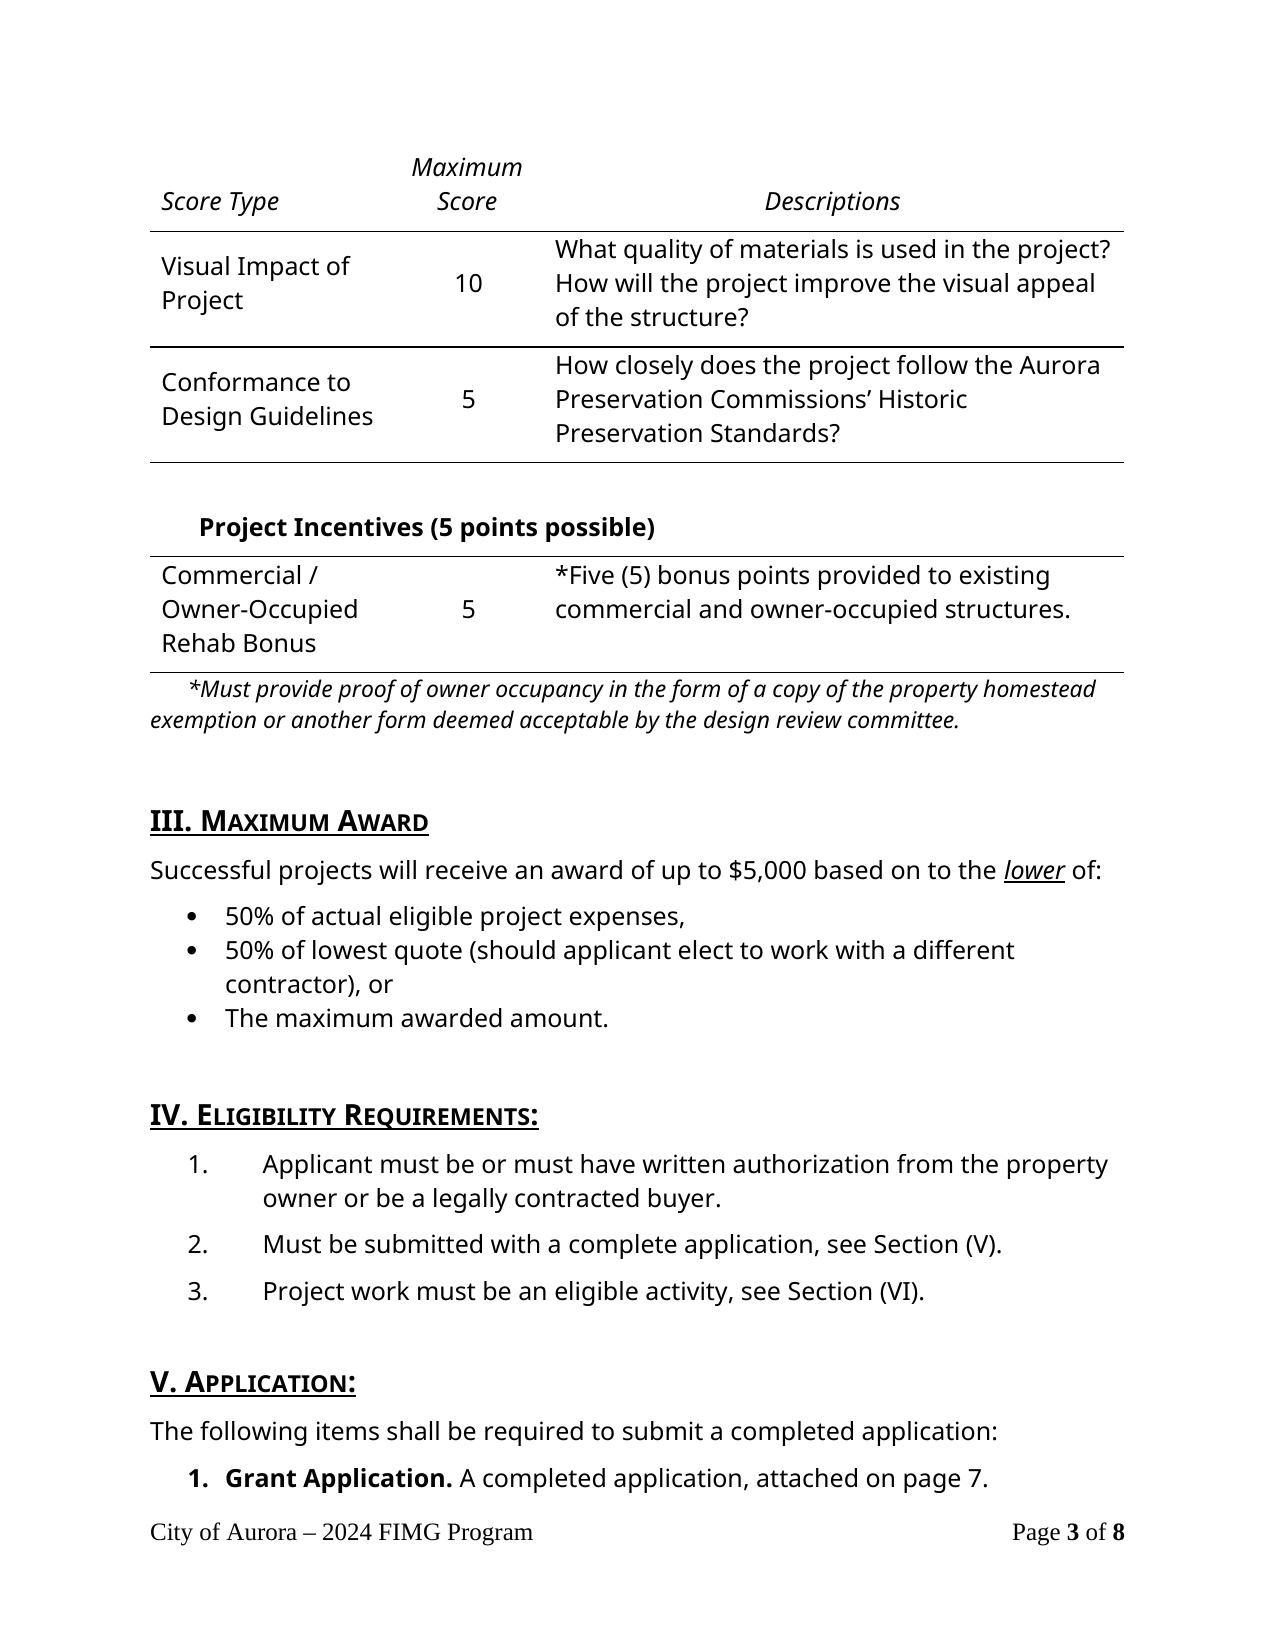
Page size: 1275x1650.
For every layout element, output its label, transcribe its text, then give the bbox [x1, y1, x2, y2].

list Project work must be an eligible activity, see Section (VI). [187, 1274, 1125, 1308]
text V. Application: [150, 1361, 1125, 1401]
table_header Score Type [150, 150, 393, 231]
list 50% of actual eligible project expenses, [187, 899, 1125, 933]
text III. Maximum Award [150, 800, 1125, 840]
table_cell How closely does the project follow the Aurora Preservation Commissions’ Historic Preservation Standards? [544, 348, 1124, 462]
list Grant Application. A completed application, attached on page 7. [187, 1460, 1125, 1494]
table_cell 5 [394, 557, 543, 672]
table_cell 5 [394, 348, 543, 462]
list 50% of lowest quote (should applicant elect to work with a different contractor), or [187, 933, 1125, 1001]
text Successful projects will receive an award of up to $5,000 based on to the lower of: [150, 852, 1125, 886]
table_header Maximum Score [394, 150, 543, 231]
table_cell Commercial / Owner-Occupied Rehab Bonus [150, 557, 393, 672]
table_cell Visual Impact of Project [150, 232, 393, 346]
table_cell *Five (5) bonus points provided to existing commercial and owner-occupied structures. [544, 557, 1124, 672]
list The maximum awarded amount. [187, 1001, 1125, 1035]
table_cell Conformance to Design Guidelines [150, 348, 393, 462]
list Must be submitted with a complete application, see Section (V). [187, 1227, 1125, 1261]
table_header Descriptions [544, 150, 1124, 231]
text *Must provide proof of owner occupancy in the form of a copy of the property homestead exemption or another form deemed acceptable by the design review committee. [150, 673, 1125, 736]
list Applicant must be or must have written authorization from the property owner or be a legally contracted buyer. [187, 1146, 1125, 1214]
table_cell What quality of materials is used in the project? How will the project improve the visual appeal of the structure? [544, 232, 1124, 346]
text IV. Eligibility Requirements: [150, 1094, 1125, 1134]
table_cell 10 [394, 232, 543, 346]
text The following items shall be required to submit a completed application: [150, 1414, 1125, 1448]
table_cell Project Incentives (5 points possible) [150, 463, 1124, 556]
